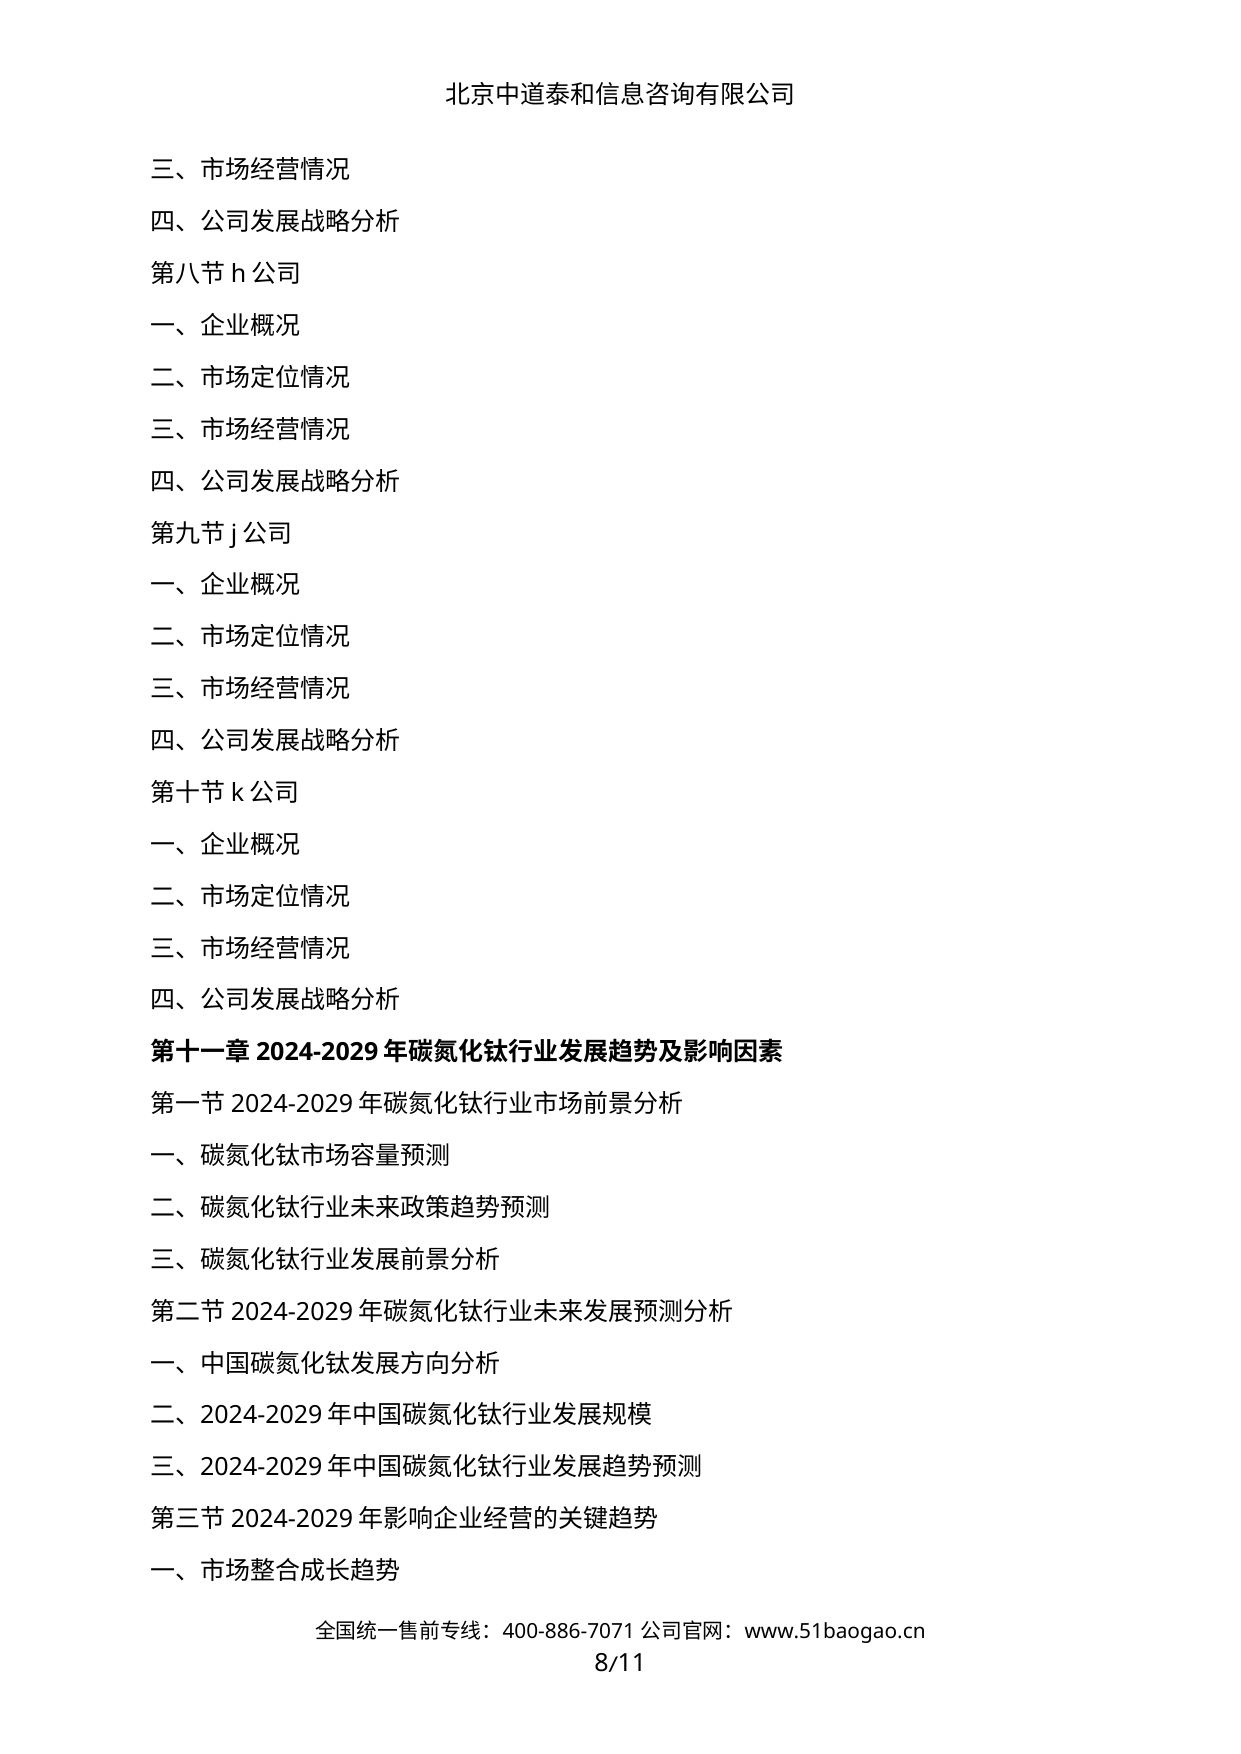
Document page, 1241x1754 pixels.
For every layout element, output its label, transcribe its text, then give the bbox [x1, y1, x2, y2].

text 三、市场经营情况 [150, 150, 1090, 186]
text 一、企业概况 [150, 306, 1090, 342]
text 四、公司发展战略分析 [150, 202, 1090, 238]
text 一、市场整合成长趋势 [150, 1551, 1090, 1587]
text 三、市场经营情况 [150, 409, 1090, 446]
text 二、市场定位情况 [150, 876, 1090, 912]
text 三、市场经营情况 [150, 928, 1090, 964]
text 三、市场经营情况 [150, 669, 1090, 705]
text 二、市场定位情况 [150, 617, 1090, 653]
text 第一节 2024-2029年碳氮化钛行业市场前景分析 [150, 1084, 1090, 1120]
text 四、公司发展战略分析 [150, 980, 1090, 1016]
text 三、2024-2029年中国碳氮化钛行业发展趋势预测 [150, 1447, 1090, 1483]
text 一、企业概况 [150, 565, 1090, 601]
text 一、中国碳氮化钛发展方向分析 [150, 1343, 1090, 1379]
text 一、企业概况 [150, 824, 1090, 861]
text 第八节 h公司 [150, 254, 1090, 290]
text 第十节 k公司 [150, 772, 1090, 809]
text 二、市场定位情况 [150, 357, 1090, 394]
text 四、公司发展战略分析 [150, 461, 1090, 497]
text 第十一章 2024-2029年碳氮化钛行业发展趋势及影响因素 [150, 1032, 1090, 1068]
text 第二节 2024-2029年碳氮化钛行业未来发展预测分析 [150, 1291, 1090, 1327]
text 一、碳氮化钛市场容量预测 [150, 1136, 1090, 1172]
text 四、公司发展战略分析 [150, 721, 1090, 757]
text 第九节 j公司 [150, 513, 1090, 549]
text 第三节 2024-2029年影响企业经营的关键趋势 [150, 1499, 1090, 1535]
text 三、碳氮化钛行业发展前景分析 [150, 1239, 1090, 1276]
text 二、2024-2029年中国碳氮化钛行业发展规模 [150, 1395, 1090, 1431]
text 二、碳氮化钛行业未来政策趋势预测 [150, 1187, 1090, 1224]
